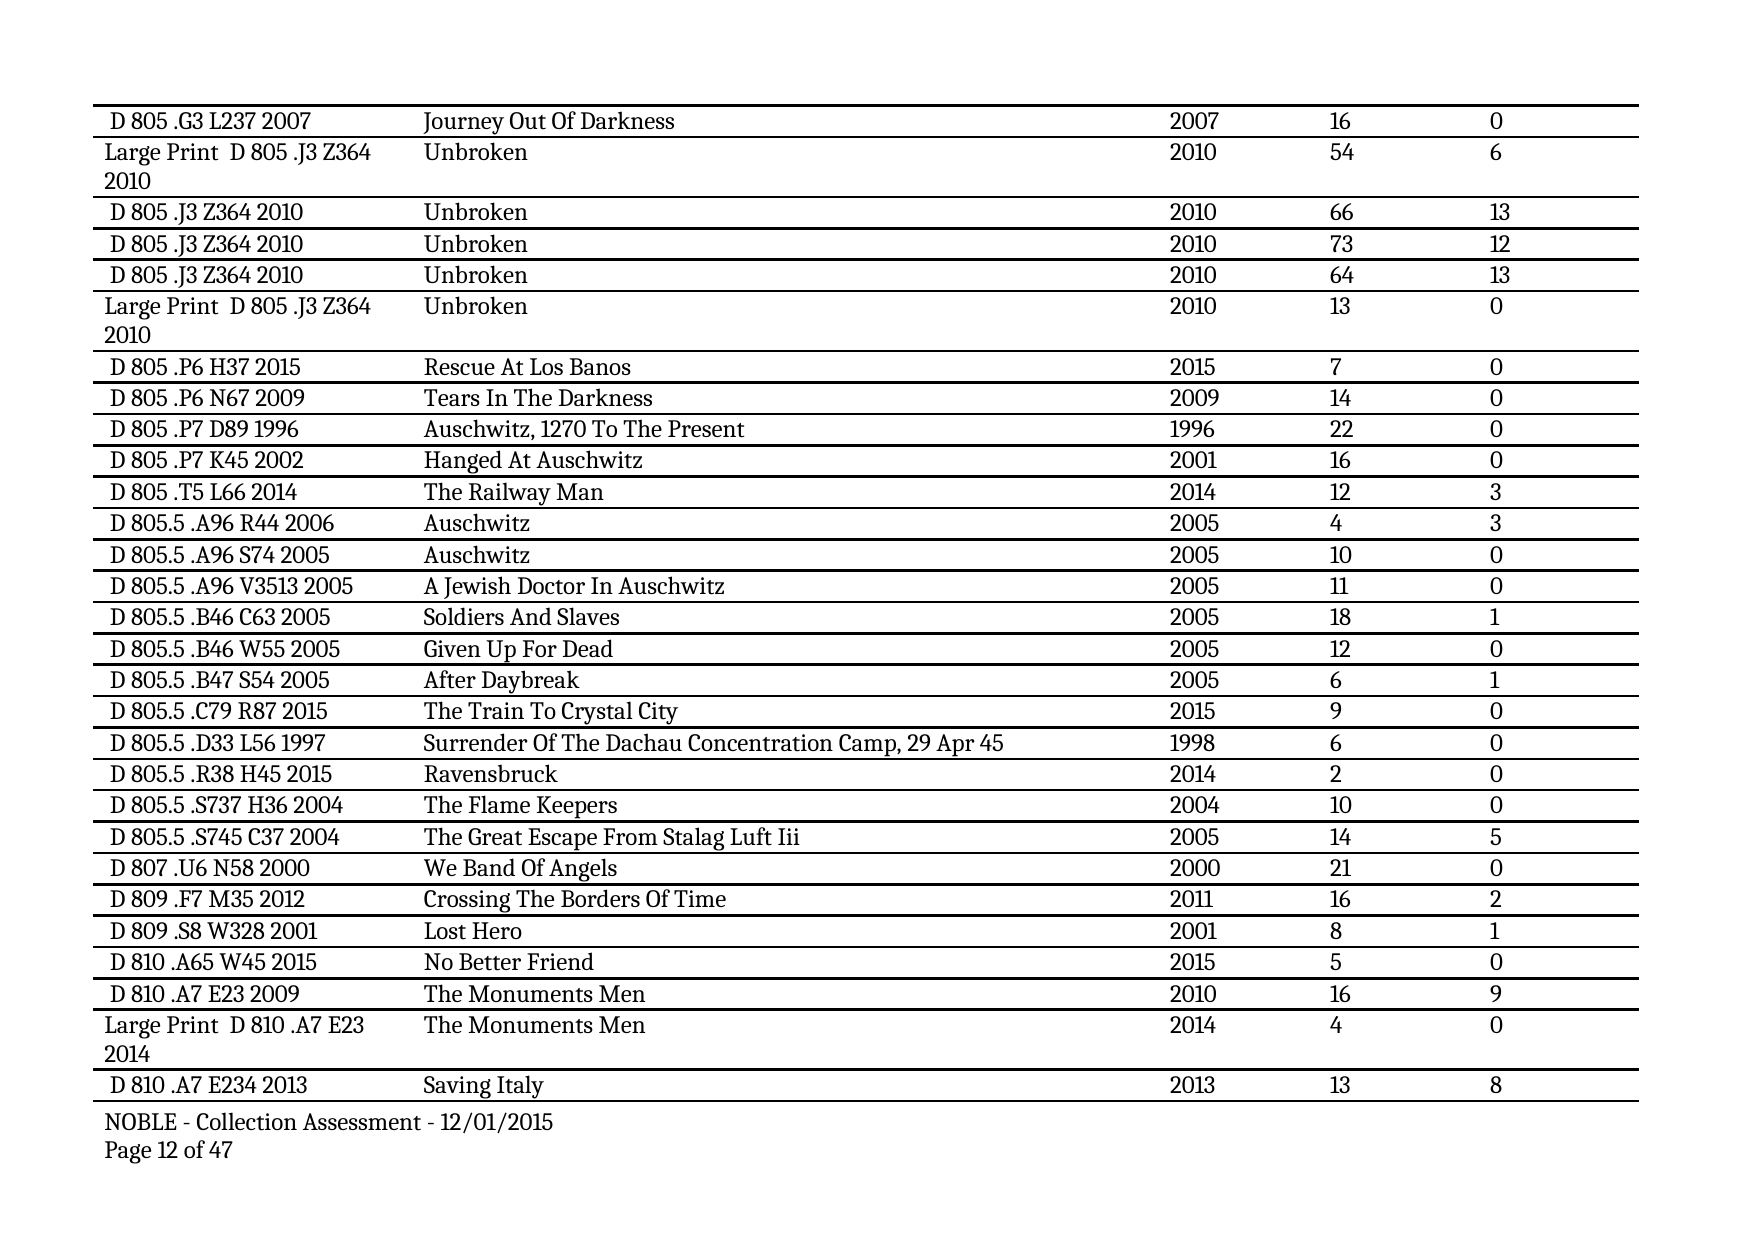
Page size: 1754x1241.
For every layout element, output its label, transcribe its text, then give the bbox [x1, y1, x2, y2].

table_cell 16 [1319, 886, 1478, 914]
table_cell Auschwitz, 1270 To The Present [413, 415, 1159, 444]
table_cell 2011 [1159, 886, 1319, 914]
table_cell D 805.5 .S737 H36 2004 [93, 791, 412, 820]
table_cell 0 [1479, 447, 1638, 475]
table_cell 12 [1479, 230, 1638, 258]
table_cell 0 [1479, 854, 1638, 883]
table_cell 54 [1319, 138, 1478, 196]
table_cell D 805 .P7 D89 1996 [93, 415, 412, 444]
table_cell The Railway Man [413, 478, 1159, 507]
table_cell Unbroken [413, 292, 1159, 350]
table_cell 1996 [1159, 415, 1319, 444]
table_cell 2010 [1159, 292, 1319, 350]
table_cell The Flame Keepers [413, 791, 1159, 820]
table_cell 1998 [1159, 729, 1319, 757]
table_cell Journey Out Of Darkness [413, 107, 1159, 136]
table_cell 2010 [1159, 198, 1319, 227]
table_cell 2005 [1159, 603, 1319, 632]
table_cell 2014 [1159, 1011, 1319, 1068]
table_cell 2014 [1159, 478, 1319, 507]
table_cell 2015 [1159, 948, 1319, 977]
table_cell D 810 .A7 E23 2009 [93, 980, 412, 1008]
table_cell 1 [1479, 603, 1638, 632]
table_cell 13 [1479, 261, 1638, 290]
table_cell 4 [1319, 1011, 1478, 1068]
table_cell 9 [1479, 980, 1638, 1008]
table_cell 13 [1319, 1071, 1478, 1100]
table_cell 0 [1479, 384, 1638, 412]
table_cell 0 [1479, 352, 1638, 381]
table_cell Hanged At Auschwitz [413, 447, 1159, 475]
table_cell 16 [1319, 107, 1478, 136]
table_cell Auschwitz [413, 509, 1159, 538]
table_cell 3 [1479, 509, 1638, 538]
table_cell 2010 [1159, 261, 1319, 290]
table_cell 2010 [1159, 230, 1319, 258]
table_cell D 805 .P6 H37 2015 [93, 352, 412, 381]
table_cell The Monuments Men [413, 980, 1159, 1008]
table_cell 2010 [1159, 138, 1319, 196]
table_cell 2009 [1159, 384, 1319, 412]
table_cell D 805.5 .A96 R44 2006 [93, 509, 412, 538]
table_cell Large Print D 810 .A7 E23 2014 [93, 1011, 412, 1068]
table_cell Large Print D 805 .J3 Z364 2010 [93, 138, 412, 196]
table_cell D 805.5 .A96 V3513 2005 [93, 572, 412, 601]
table_cell D 810 .A65 W45 2015 [93, 948, 412, 977]
table_cell 5 [1479, 823, 1638, 851]
table_cell D 805.5 .B46 W55 2005 [93, 635, 412, 663]
table_cell 0 [1479, 292, 1638, 350]
table_cell 0 [1479, 760, 1638, 789]
table_cell 3 [1479, 478, 1638, 507]
table_cell Ravensbruck [413, 760, 1159, 789]
table_cell 2001 [1159, 917, 1319, 946]
table_cell Large Print D 805 .J3 Z364 2010 [93, 292, 412, 350]
table_cell 2 [1319, 760, 1478, 789]
table_cell D 809 .F7 M35 2012 [93, 886, 412, 914]
table_cell D 809 .S8 W328 2001 [93, 917, 412, 946]
table_cell 0 [1479, 791, 1638, 820]
table_cell 2005 [1159, 509, 1319, 538]
table_cell D 805.5 .A96 S74 2005 [93, 541, 412, 569]
table_cell 9 [1319, 697, 1478, 726]
table_cell 2001 [1159, 447, 1319, 475]
table_cell 14 [1319, 384, 1478, 412]
table_cell D 805.5 .C79 R87 2015 [93, 697, 412, 726]
table_cell D 805.5 .R38 H45 2015 [93, 760, 412, 789]
table_cell Saving Italy [413, 1071, 1159, 1100]
table_cell 0 [1479, 729, 1638, 757]
table_cell 2005 [1159, 666, 1319, 695]
table_cell Unbroken [413, 138, 1159, 196]
table_cell Tears In The Darkness [413, 384, 1159, 412]
table_cell 2015 [1159, 352, 1319, 381]
table_cell 12 [1319, 635, 1478, 663]
table_cell 10 [1319, 791, 1478, 820]
table_cell D 805.5 .B47 S54 2005 [93, 666, 412, 695]
table_cell 0 [1479, 107, 1638, 136]
table_cell No Better Friend [413, 948, 1159, 977]
table_cell After Daybreak [413, 666, 1159, 695]
table_cell 2005 [1159, 541, 1319, 569]
table_cell 4 [1319, 509, 1478, 538]
table_cell Surrender Of The Dachau Concentration Camp, 29 Apr 45 [413, 729, 1159, 757]
table_cell 2005 [1159, 823, 1319, 851]
table_cell 0 [1479, 541, 1638, 569]
table_cell 2004 [1159, 791, 1319, 820]
table_cell The Train To Crystal City [413, 697, 1159, 726]
table_cell We Band Of Angels [413, 854, 1159, 883]
table_cell D 805.5 .D33 L56 1997 [93, 729, 412, 757]
table_cell 12 [1319, 478, 1478, 507]
table_cell 5 [1319, 948, 1478, 977]
table_cell Rescue At Los Banos [413, 352, 1159, 381]
table_cell The Great Escape From Stalag Luft Iii [413, 823, 1159, 851]
table_cell D 805 .G3 L237 2007 [93, 107, 412, 136]
table_cell D 805 .P6 N67 2009 [93, 384, 412, 412]
table_cell 8 [1319, 917, 1478, 946]
table_cell Lost Hero [413, 917, 1159, 946]
table_cell 0 [1479, 572, 1638, 601]
table_cell 0 [1479, 415, 1638, 444]
table_cell Crossing The Borders Of Time [413, 886, 1159, 914]
table_cell 0 [1479, 635, 1638, 663]
table_cell 2010 [1159, 980, 1319, 1008]
table_cell Unbroken [413, 261, 1159, 290]
table_cell 14 [1319, 823, 1478, 851]
table_cell 2007 [1159, 107, 1319, 136]
table_cell Soldiers And Slaves [413, 603, 1159, 632]
table_cell 1 [1479, 917, 1638, 946]
table_cell 18 [1319, 603, 1478, 632]
table_cell D 805 .P7 K45 2002 [93, 447, 412, 475]
table_cell 0 [1479, 1011, 1638, 1068]
table_cell 2013 [1159, 1071, 1319, 1100]
table_cell D 805 .T5 L66 2014 [93, 478, 412, 507]
table_cell 2 [1479, 886, 1638, 914]
table_cell 1 [1479, 666, 1638, 695]
table_cell 7 [1319, 352, 1478, 381]
table_cell Unbroken [413, 198, 1159, 227]
table_cell 2000 [1159, 854, 1319, 883]
table_cell Unbroken [413, 230, 1159, 258]
table_cell 13 [1319, 292, 1478, 350]
table_cell D 805.5 .S745 C37 2004 [93, 823, 412, 851]
table_cell Given Up For Dead [413, 635, 1159, 663]
table_cell D 805 .J3 Z364 2010 [93, 198, 412, 227]
table_cell 6 [1479, 138, 1638, 196]
table_cell 16 [1319, 447, 1478, 475]
table_cell 2005 [1159, 635, 1319, 663]
table_cell 6 [1319, 666, 1478, 695]
table_cell 10 [1319, 541, 1478, 569]
table_cell 16 [1319, 980, 1478, 1008]
table_cell 2015 [1159, 697, 1319, 726]
table_cell D 805.5 .B46 C63 2005 [93, 603, 412, 632]
table_cell 22 [1319, 415, 1478, 444]
table_cell D 807 .U6 N58 2000 [93, 854, 412, 883]
table_cell D 810 .A7 E234 2013 [93, 1071, 412, 1100]
table_cell 13 [1479, 198, 1638, 227]
table_cell 66 [1319, 198, 1478, 227]
table_cell 73 [1319, 230, 1478, 258]
table_cell 0 [1479, 948, 1638, 977]
table_cell D 805 .J3 Z364 2010 [93, 261, 412, 290]
table_cell Auschwitz [413, 541, 1159, 569]
table_cell A Jewish Doctor In Auschwitz [413, 572, 1159, 601]
table_cell 8 [1479, 1071, 1638, 1100]
table_cell 64 [1319, 261, 1478, 290]
table_cell 0 [1479, 697, 1638, 726]
table_cell D 805 .J3 Z364 2010 [93, 230, 412, 258]
table_cell 2014 [1159, 760, 1319, 789]
table_cell 2005 [1159, 572, 1319, 601]
table_cell 11 [1319, 572, 1478, 601]
table_cell The Monuments Men [413, 1011, 1159, 1068]
table_cell 6 [1319, 729, 1478, 757]
table_cell 21 [1319, 854, 1478, 883]
